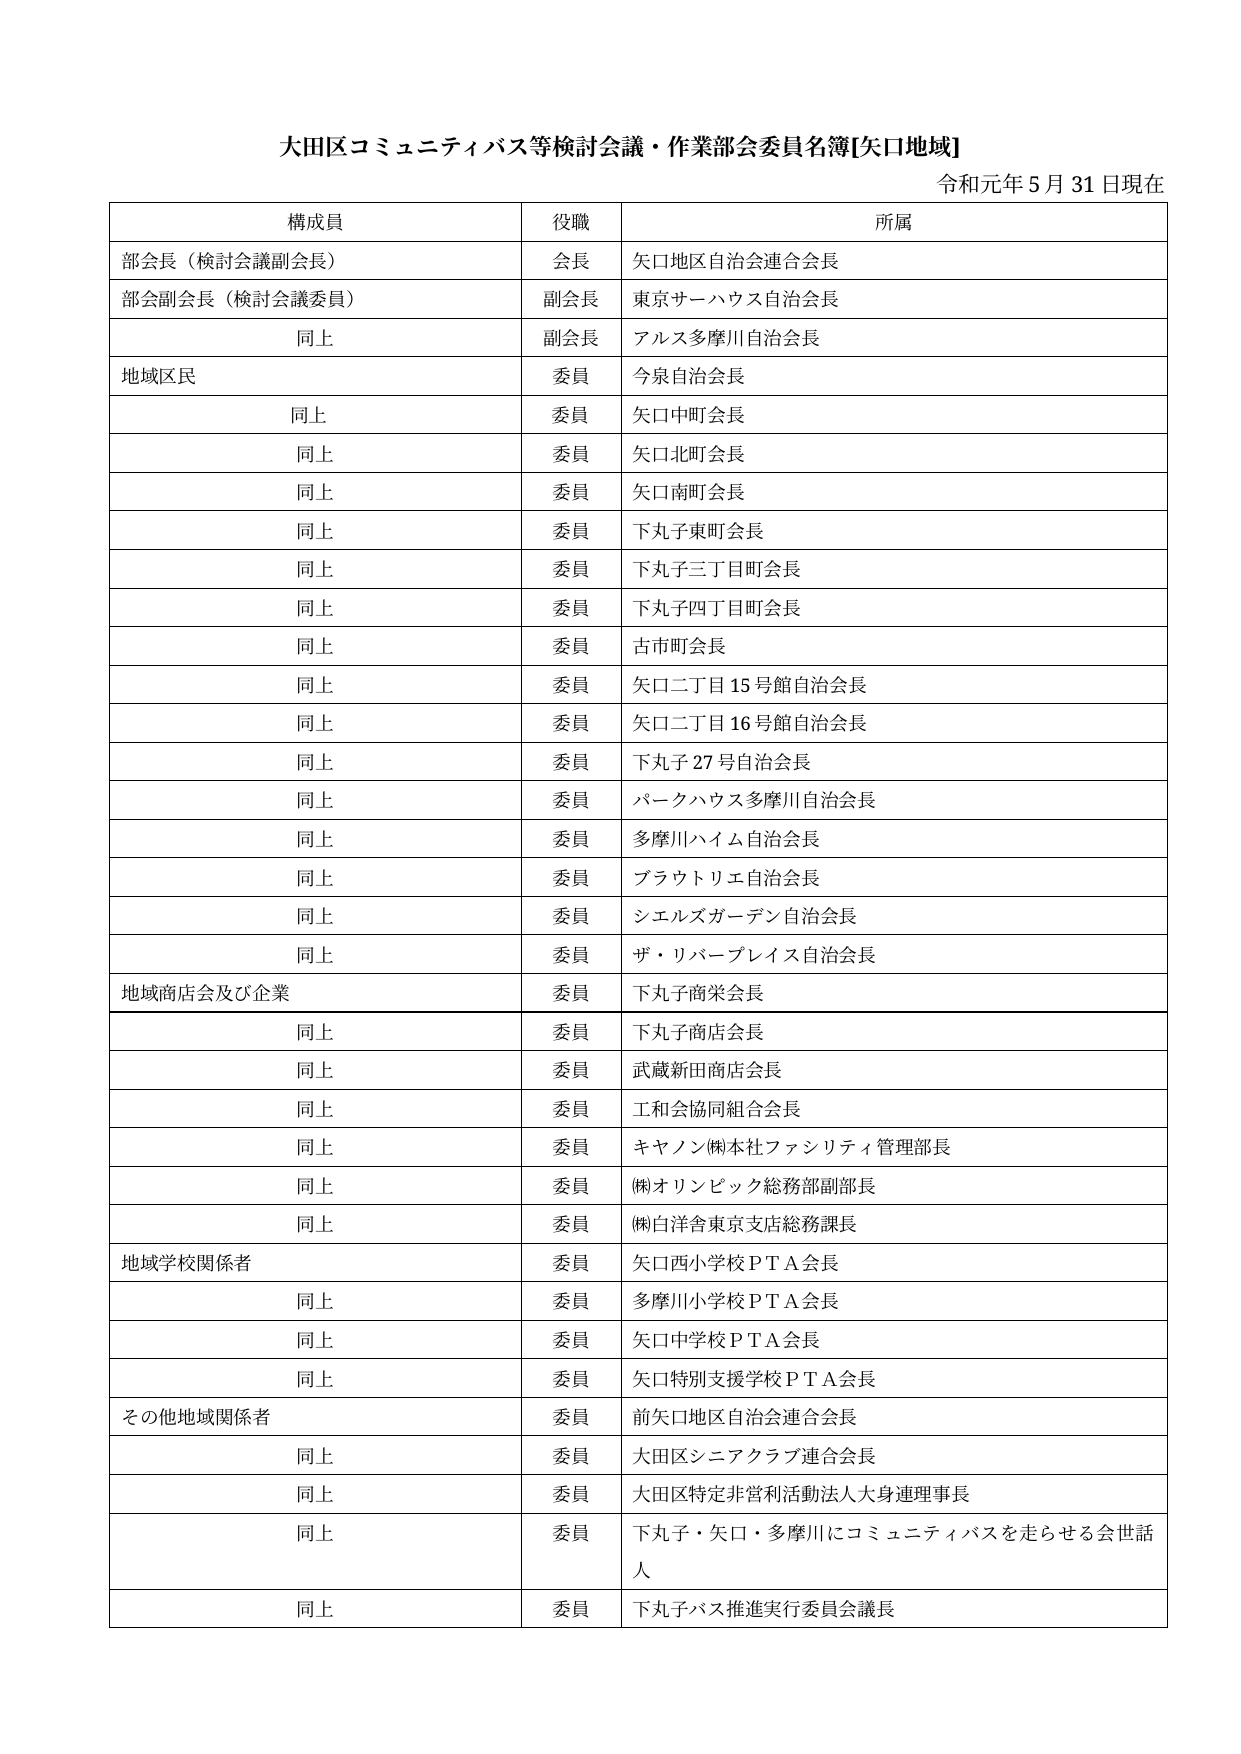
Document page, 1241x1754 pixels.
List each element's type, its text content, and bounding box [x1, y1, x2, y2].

table_cell 同上 [110, 589, 521, 626]
table_cell 委員 [522, 1436, 621, 1474]
table_cell 会長 [522, 242, 621, 279]
table_cell 同上 [110, 1128, 521, 1166]
table_cell 矢口中町会長 [622, 396, 1167, 433]
text 大田区コミュニティバス等検討会議・作業部会委員名簿[矢口地域] [75, 127, 1165, 164]
table_cell 委員 [522, 473, 621, 510]
table_cell パークハウス多摩川自治会長 [622, 781, 1167, 819]
table_cell 矢口二丁目15号館自治会長 [622, 666, 1167, 703]
table_cell 大田区シニアクラブ連合会長 [622, 1436, 1167, 1474]
table_cell 副会長 [522, 319, 621, 356]
table_cell 同上 [110, 704, 521, 742]
table_cell 下丸子バス推進実行委員会議長 [622, 1590, 1167, 1627]
table_cell 同上 [110, 434, 521, 472]
table_cell 委員 [522, 858, 621, 896]
table_cell 委員 [522, 589, 621, 626]
table_cell 多摩川ハイム自治会長 [622, 820, 1167, 857]
table_cell 矢口二丁目16号館自治会長 [622, 704, 1167, 742]
table_cell 大田区特定非営利活動法人大身連理事長 [622, 1475, 1167, 1512]
table_cell シエルズガーデン自治会長 [622, 897, 1167, 934]
table_cell 同上 [110, 1013, 521, 1050]
table_cell 地域商店会及び企業 [110, 974, 521, 1011]
table_cell 同上 [110, 781, 521, 819]
text 令和元年5月31日現在 [75, 164, 1165, 202]
table_cell 委員 [522, 743, 621, 780]
table_cell 委員 [522, 1475, 621, 1512]
table_cell 地域学校関係者 [110, 1244, 521, 1281]
table_cell キヤノン㈱本社ファシリティ管理部長 [622, 1128, 1167, 1166]
table_cell 委員 [522, 935, 621, 973]
table_cell 委員 [522, 1051, 621, 1088]
table_cell 矢口地区自治会連合会長 [622, 242, 1167, 279]
table_cell 委員 [522, 434, 621, 472]
table_header 役職 [522, 203, 621, 241]
table_cell 委員 [522, 974, 621, 1011]
table_cell 同上 [110, 1590, 521, 1627]
table_cell 矢口特別支援学校ＰＴＡ会長 [622, 1359, 1167, 1397]
table_cell 下丸子東町会長 [622, 511, 1167, 549]
table_cell ㈱オリンピック総務部副部長 [622, 1167, 1167, 1204]
table_cell 委員 [522, 1321, 621, 1358]
table_cell 下丸子四丁目町会長 [622, 589, 1167, 626]
table_cell 同上 [110, 1167, 521, 1204]
table_cell 委員 [522, 357, 621, 395]
table_cell 同上 [110, 396, 521, 433]
table_cell 同上 [110, 627, 521, 664]
table_cell 多摩川小学校ＰＴＡ会長 [622, 1282, 1167, 1320]
table_cell 委員 [522, 781, 621, 819]
table_cell 下丸子・矢口・多摩川にコミュニティバスを走らせる会世話人 [622, 1514, 1167, 1588]
table_cell 同上 [110, 1051, 521, 1088]
table_cell 同上 [110, 1321, 521, 1358]
table_cell 前矢口地区自治会連合会長 [622, 1398, 1167, 1435]
table_cell 同上 [110, 820, 521, 857]
table_cell 委員 [522, 704, 621, 742]
table_cell 委員 [522, 511, 621, 549]
table_cell 工和会協同組合会長 [622, 1090, 1167, 1127]
table_cell 委員 [522, 1514, 621, 1588]
table_cell 東京サーハウス自治会長 [622, 280, 1167, 318]
table_cell 委員 [522, 396, 621, 433]
table_cell 今泉自治会長 [622, 357, 1167, 395]
table_header 所属 [622, 203, 1167, 241]
table_cell 委員 [522, 1013, 621, 1050]
table_cell 委員 [522, 1090, 621, 1127]
table_cell 同上 [110, 935, 521, 973]
table_cell 委員 [522, 1359, 621, 1397]
table_cell 同上 [110, 1282, 521, 1320]
table_cell 委員 [522, 897, 621, 934]
table_cell 委員 [522, 1244, 621, 1281]
table_cell 委員 [522, 550, 621, 587]
table_cell 委員 [522, 666, 621, 703]
table_cell 部会長（検討会議副会長） [110, 242, 521, 279]
table_cell 同上 [110, 1475, 521, 1512]
table_cell 委員 [522, 820, 621, 857]
table_cell アルス多摩川自治会長 [622, 319, 1167, 356]
table_cell 同上 [110, 511, 521, 549]
table_cell 矢口北町会長 [622, 434, 1167, 472]
table_cell 委員 [522, 627, 621, 664]
table_header 構成員 [110, 203, 521, 241]
table_cell 古市町会長 [622, 627, 1167, 664]
table_cell 地域区民 [110, 357, 521, 395]
table_cell 同上 [110, 1090, 521, 1127]
table_cell 矢口中学校ＰＴＡ会長 [622, 1321, 1167, 1358]
table_cell ザ・リバープレイス自治会長 [622, 935, 1167, 973]
table_cell 同上 [110, 743, 521, 780]
table_cell 同上 [110, 1205, 521, 1243]
table_cell 同上 [110, 897, 521, 934]
table_cell 委員 [522, 1205, 621, 1243]
table_cell 委員 [522, 1128, 621, 1166]
table_cell 委員 [522, 1167, 621, 1204]
table_cell 下丸子三丁目町会長 [622, 550, 1167, 587]
table_cell 下丸子27号自治会長 [622, 743, 1167, 780]
table_cell 副会長 [522, 280, 621, 318]
table_cell ブラウトリエ自治会長 [622, 858, 1167, 896]
table_cell 同上 [110, 858, 521, 896]
table_cell 武蔵新田商店会長 [622, 1051, 1167, 1088]
table_cell 同上 [110, 666, 521, 703]
table_cell 同上 [110, 550, 521, 587]
table_cell ㈱白洋舎東京支店総務課長 [622, 1205, 1167, 1243]
table_cell 同上 [110, 473, 521, 510]
table_cell 委員 [522, 1398, 621, 1435]
table_cell 同上 [110, 1359, 521, 1397]
table_cell 矢口西小学校ＰＴＡ会長 [622, 1244, 1167, 1281]
table_cell その他地域関係者 [110, 1398, 521, 1435]
table_cell 同上 [110, 1436, 521, 1474]
table_cell 下丸子商店会長 [622, 1013, 1167, 1050]
table_cell 下丸子商栄会長 [622, 974, 1167, 1011]
table_cell 委員 [522, 1282, 621, 1320]
table_cell 矢口南町会長 [622, 473, 1167, 510]
table_cell 委員 [522, 1590, 621, 1627]
table_cell 同上 [110, 1514, 521, 1588]
table_cell 部会副会長（検討会議委員） [110, 280, 521, 318]
table_cell 同上 [110, 319, 521, 356]
